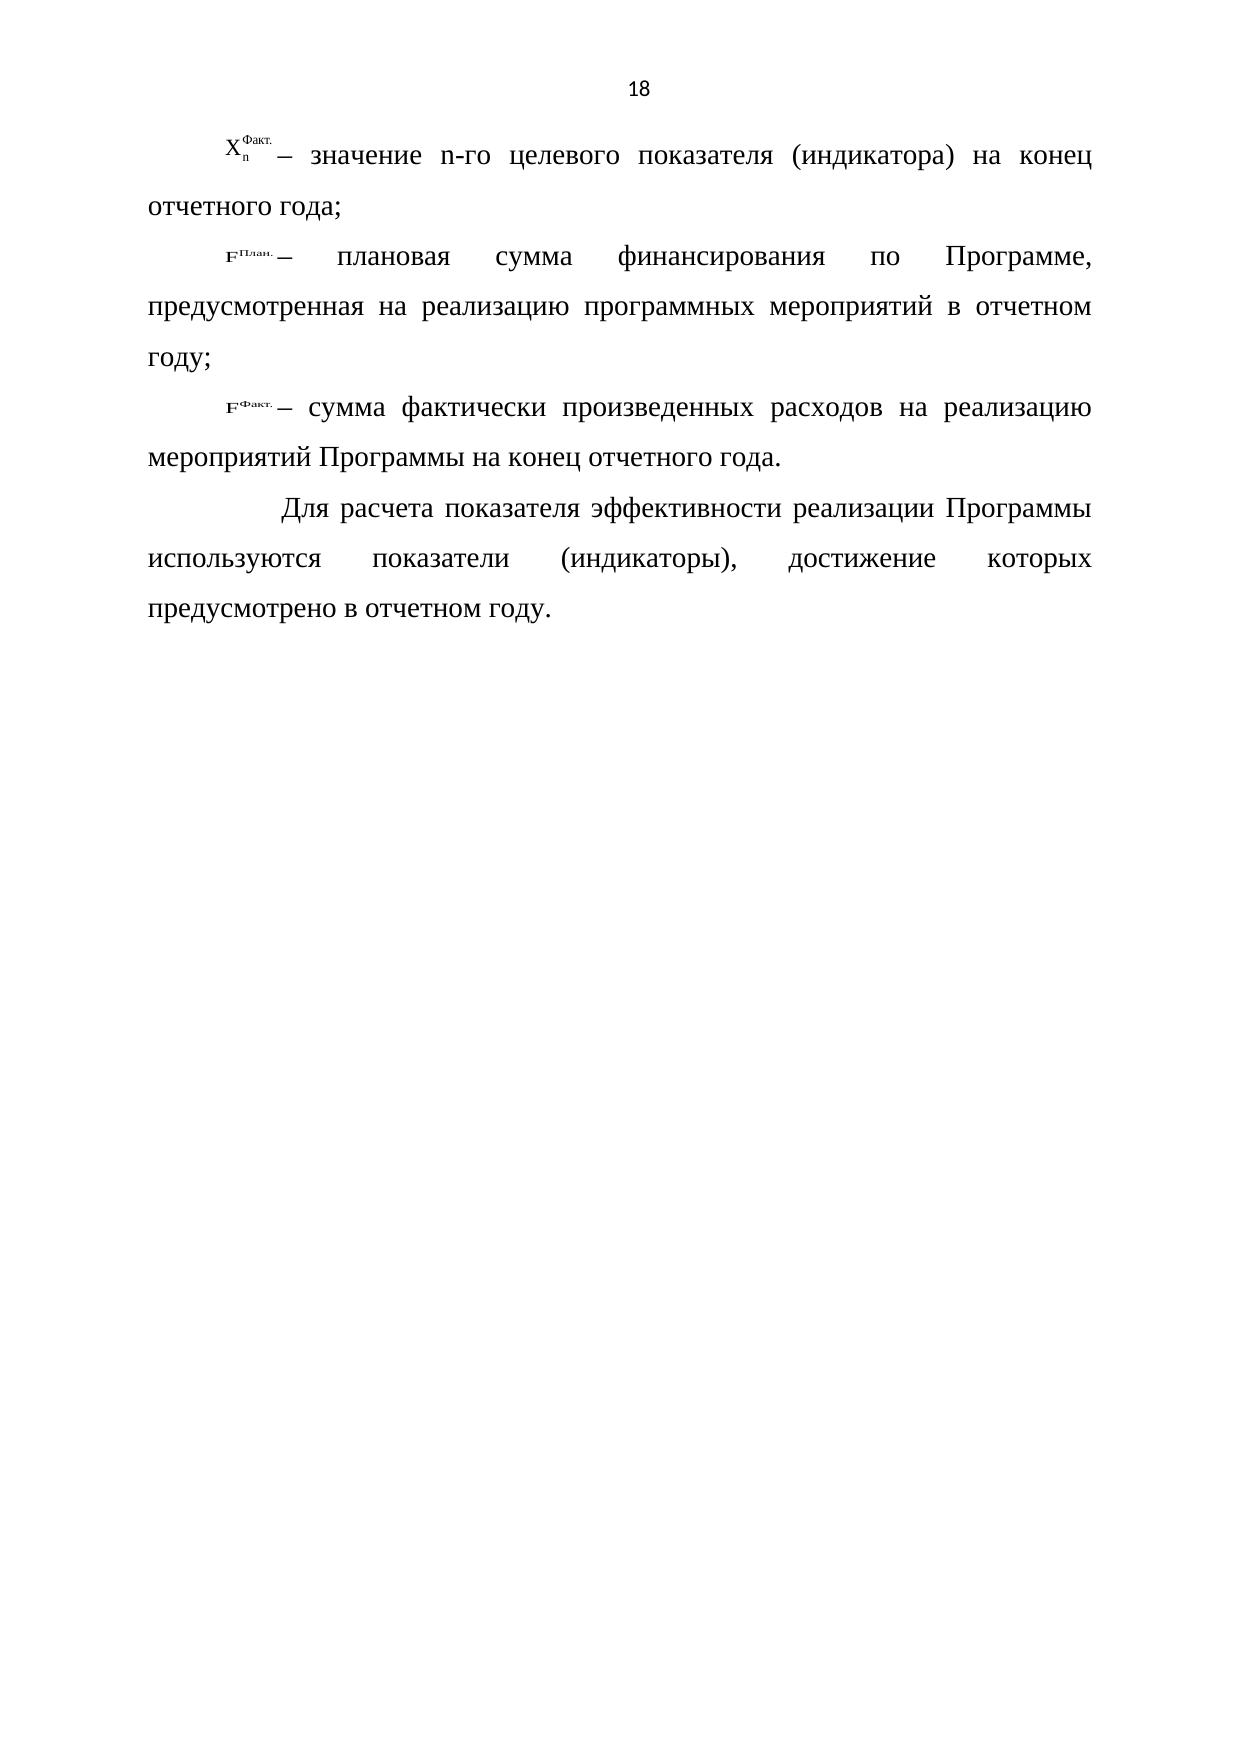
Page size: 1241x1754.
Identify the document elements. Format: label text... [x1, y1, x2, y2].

text – значение n-го целевого показателя (индикатора) на конец отчетного года; [148, 130, 1092, 221]
text – плановая сумма финансирования по Программе, предусмотренная на реализацию программных мероприятий в отчетном году; [148, 238, 1092, 372]
text Для расчета показателя эффективности реализации Программы используются показатели (индикаторы), достижение которых предусмотрено в отчетном году. [148, 490, 1092, 624]
text – сумма фактически произведенных расходов на реализацию мероприятий Программы на конец отчетного года. [148, 389, 1092, 473]
